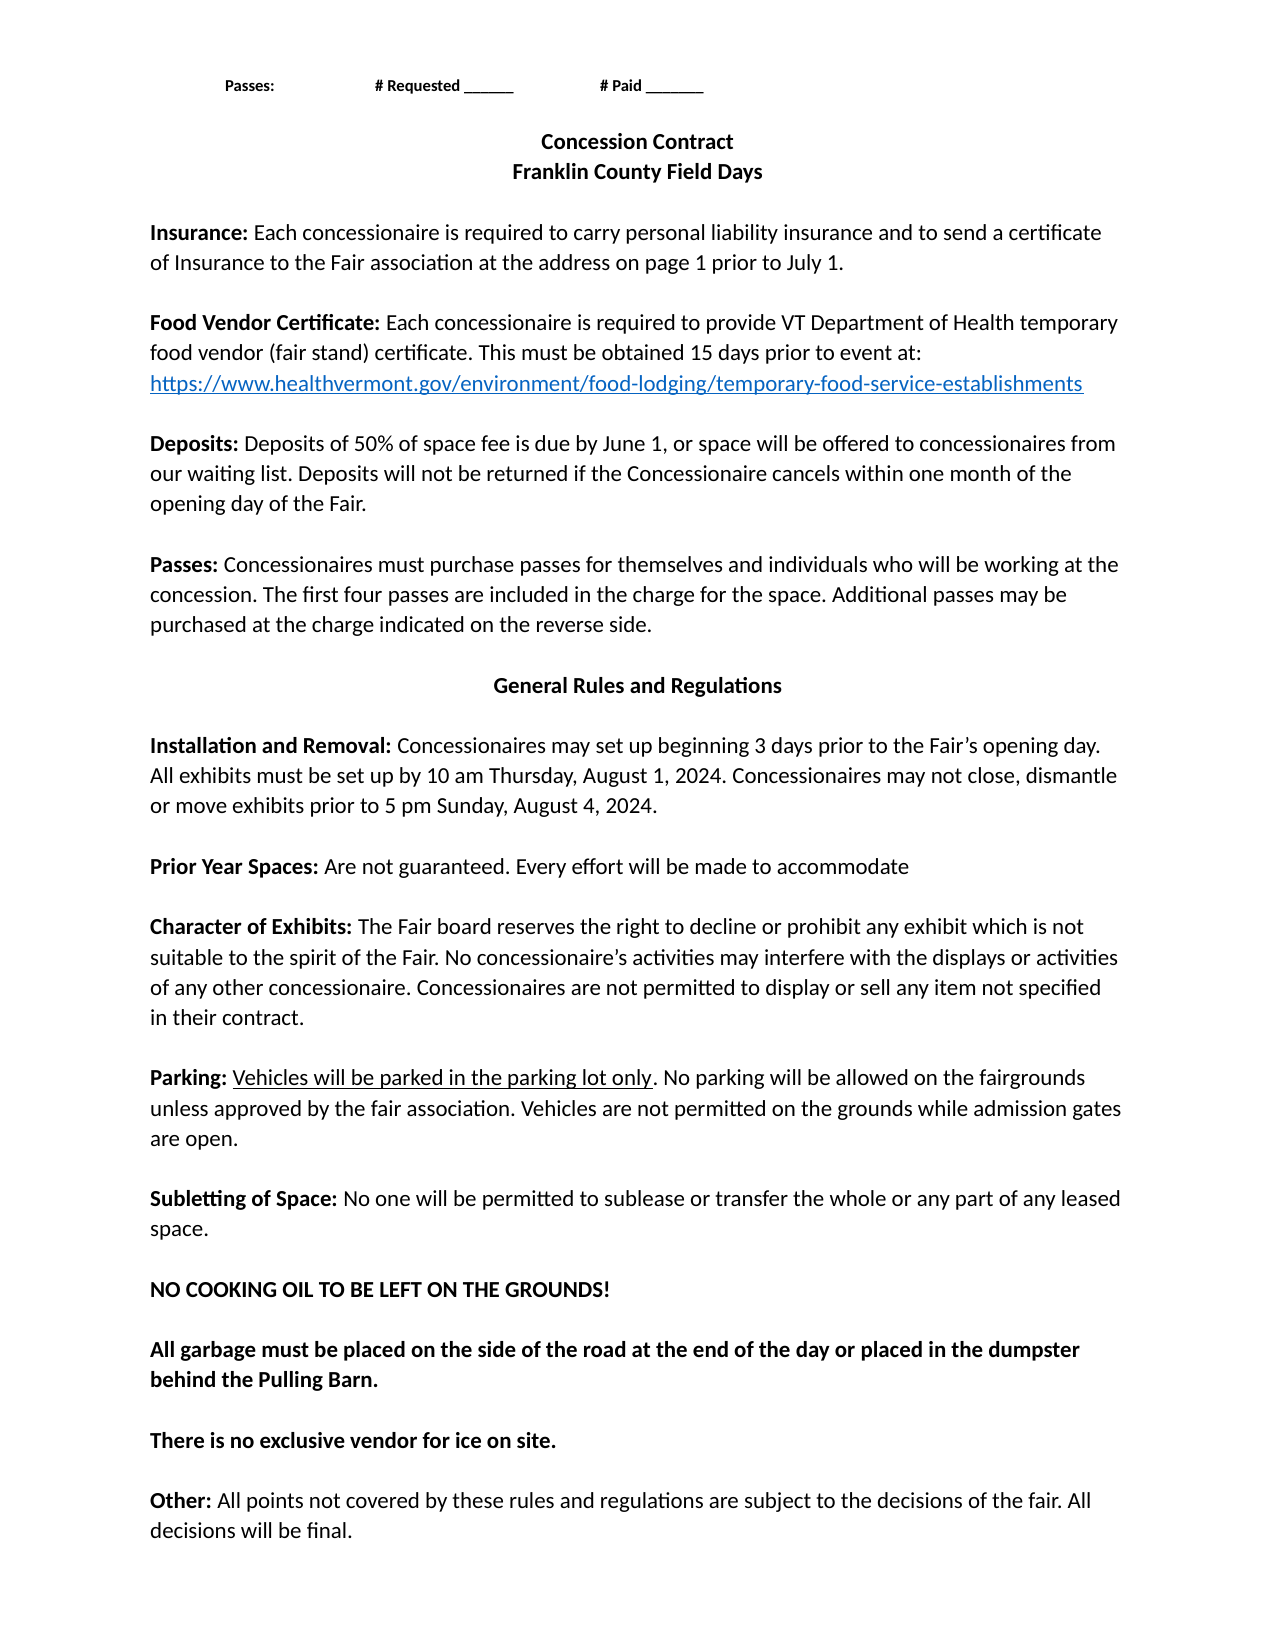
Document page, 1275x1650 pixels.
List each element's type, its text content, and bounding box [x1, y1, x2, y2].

text Subletting of Space: No one will be permitted to sublease or transfer the whole or any part of any leased space. [150, 1184, 1125, 1243]
text General Rules and Regulations [150, 671, 1125, 699]
text Concession Contract [150, 127, 1125, 155]
text Deposits: Deposits of 50% of space fee is due by June 1, or space will be offered to concessionaires from our waiting list. Deposits will not be returned if the Concessionaire cancels within one month of the opening day of the Fair. [150, 429, 1125, 518]
text Passes: Concessionaires must purchase passes for themselves and individuals who will be working at the concession. The first four passes are included in the charge for the space. Additional passes may be purchased at the charge indicated on the reverse side. [150, 550, 1125, 638]
text Parking: Vehicles will be parked in the parking lot only. No parking will be allowed on the fairgrounds unless approved by the fair association. Vehicles are not permitted on the grounds while admission gates are open. [150, 1063, 1125, 1152]
text Installation and Removal: Concessionaires may set up beginning 3 days prior to the Fair’s opening day. All exhibits must be set up by 10 am Thursday, August 1, 2024. Concessionaires may not close, dismantle or move exhibits prior to 5 pm Sunday, August 4, 2024. [150, 731, 1125, 820]
text Food Vendor Certificate: Each concessionaire is required to provide VT Department of Health temporary food vendor (fair stand) certificate. This must be obtained 15 days prior to event at: https://www.healthvermont.gov/environment/food-lodging/temporary-food-service-establishments [150, 308, 1125, 397]
text Other: All points not covered by these rules and regulations are subject to the decisions of the fair. All decisions will be final. [150, 1486, 1125, 1545]
text There is no exclusive vendor for ice on site. [150, 1426, 1125, 1454]
text Insurance: Each concessionaire is required to carry personal liability insurance and to send a certificate of Insurance to the Fair association at the address on page 1 prior to July 1. [150, 218, 1125, 276]
text Franklin County Field Days [150, 157, 1125, 185]
text Passes: # Requested ______ # Paid _______ [150, 75, 1125, 95]
text Character of Exhibits: The Fair board reserves the right to decline or prohibit any exhibit which is not suitable to the spirit of the Fair. No concessionaire’s activities may interfere with the displays or activities of any other concessionaire. Concessionaires are not permitted to display or sell any item not specified in their contract. [150, 912, 1125, 1031]
text NO COOKING OIL TO BE LEFT ON THE GROUNDS! [150, 1275, 1125, 1303]
text Prior Year Spaces: Are not guaranteed. Every effort will be made to accommodate [150, 852, 1125, 880]
text All garbage must be placed on the side of the road at the end of the day or placed in the dumpster behind the Pulling Barn. [150, 1335, 1125, 1394]
